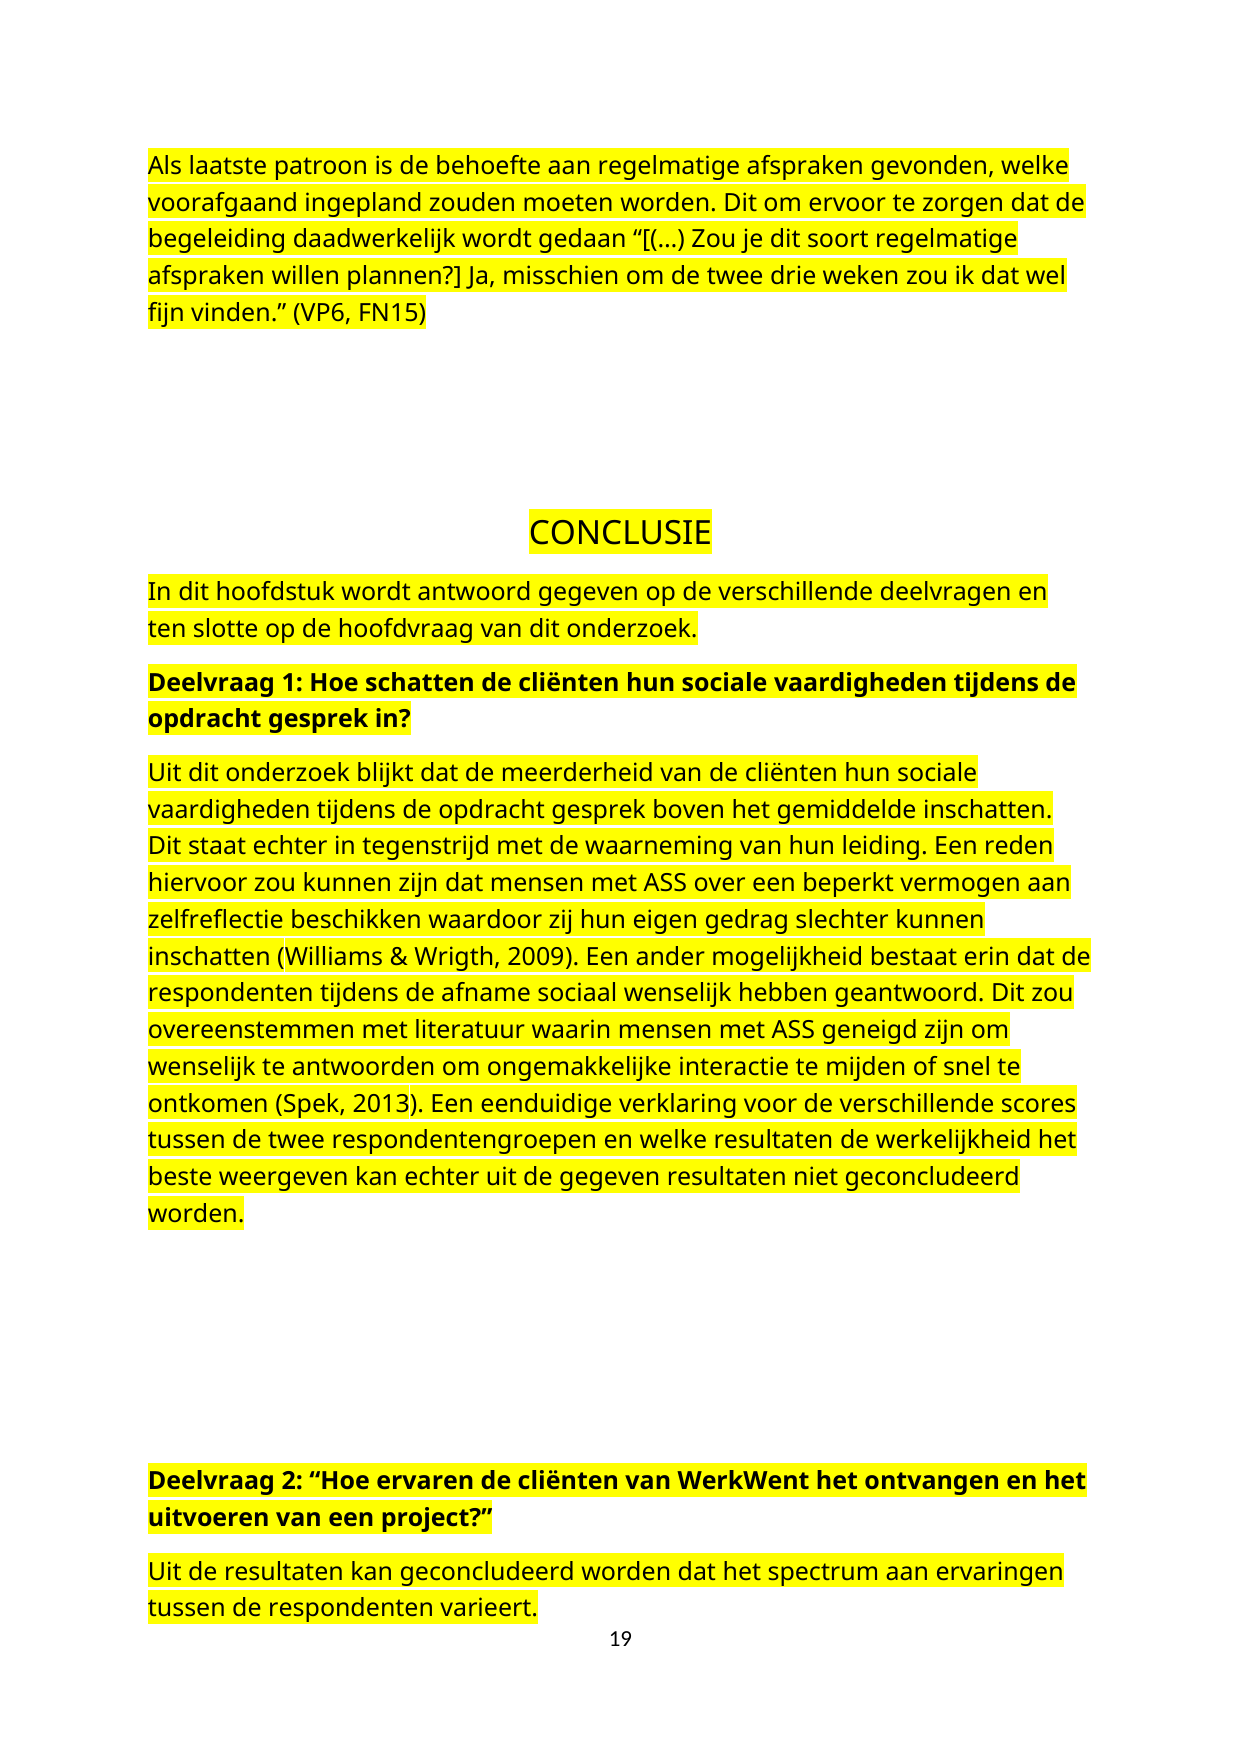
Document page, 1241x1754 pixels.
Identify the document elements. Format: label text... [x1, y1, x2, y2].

text CONCLUSIE [148, 508, 1093, 554]
text Als laatste patroon is de behoefte aan regelmatige afspraken gevonden, welke voorafgaand ingepland zouden moeten worden. Dit om ervoor te zorgen dat de begeleiding daadwerkelijk wordt gedaan “[(…) Zou je dit soort regelmatige afspraken willen plannen?] Ja, misschien om de twee drie weken zou ik dat wel fijn vinden.” (VP6, FN15) [148, 148, 1093, 329]
text Deelvraag 2: “Hoe ervaren de cliënten van WerkWent het ontvangen en het uitvoeren van een project?” [148, 1463, 1093, 1534]
text Uit de resultaten kan geconcludeerd worden dat het spectrum aan ervaringen tussen de respondenten varieert. [148, 1553, 1093, 1624]
text Deelvraag 1: Hoe schatten de cliënten hun sociale vaardigheden tijdens de opdracht gesprek in? [148, 664, 1093, 735]
text Uit dit onderzoek blijkt dat de meerderheid van de cliënten hun sociale vaardigheden tijdens de opdracht gesprek boven het gemiddelde inschatten. Dit staat echter in tegenstrijd met de waarneming van hun leiding. Een reden hiervoor zou kunnen zijn dat mensen met ASS over een beperkt vermogen aan zelfreflectie beschikken waardoor zij hun eigen gedrag slechter kunnen inschatten (Williams & Wrigth, 2009). Een ander mogelijkheid bestaat erin dat de respondenten tijdens de afname sociaal wenselijk hebben geantwoord. Dit zou overeenstemmen met literatuur waarin mensen met ASS geneigd zijn om wenselijk te antwoorden om ongemakkelijke interactie te mijden of snel te ontkomen (Spek, 2013). Een eenduidige verklaring voor de verschillende scores tussen de twee respondentengroepen en welke resultaten de werkelijkheid het beste weergeven kan echter uit de gegeven resultaten niet geconcludeerd worden. [148, 754, 1093, 1230]
text In dit hoofdstuk wordt antwoord gegeven op de verschillende deelvragen en ten slotte op de hoofdvraag van dit onderzoek. [148, 574, 1093, 645]
